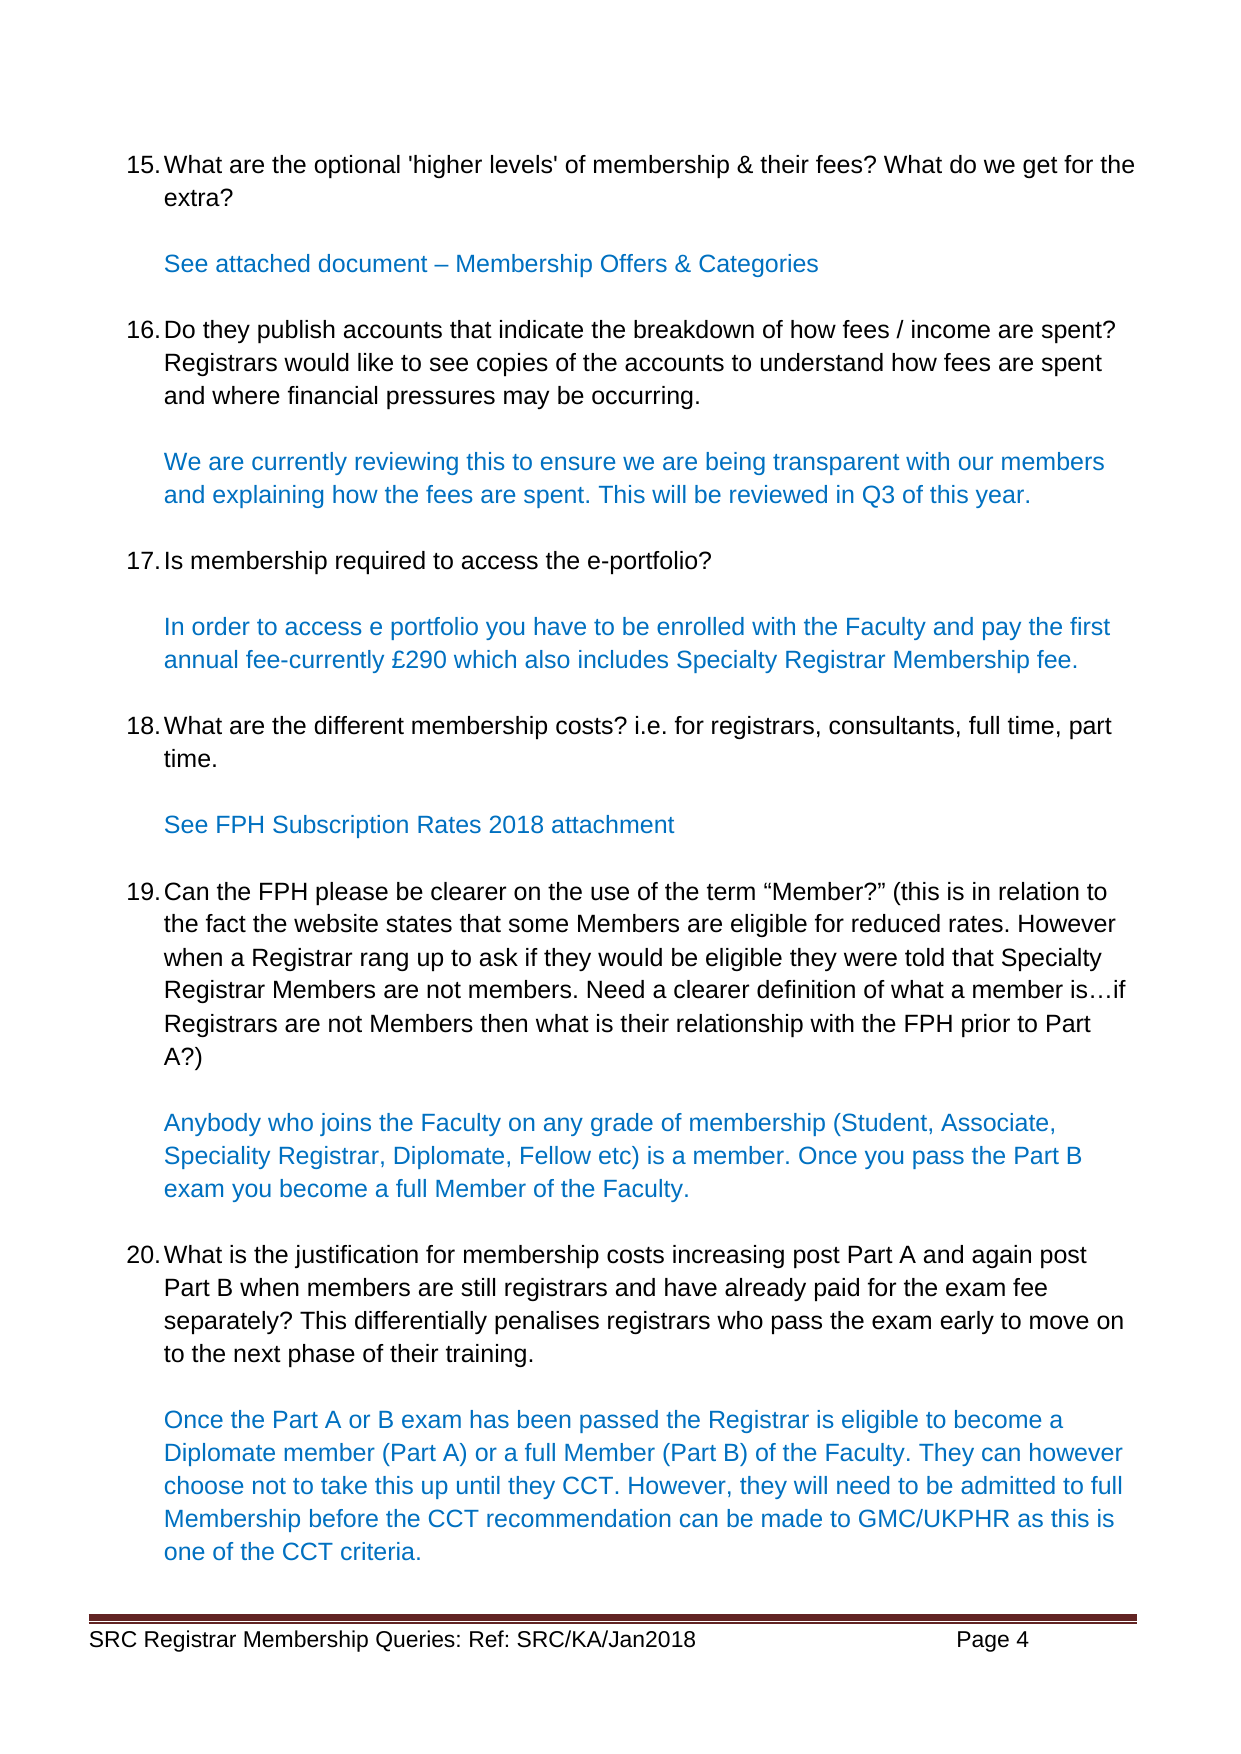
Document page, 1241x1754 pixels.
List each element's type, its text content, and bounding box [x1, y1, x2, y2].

list What are the different membership costs? i.e. for registrars, consultants, full time, part time. [126, 711, 1137, 773]
list We are currently reviewing this to ensure we are being transparent with our members and explaining how the fees are spent. This will be reviewed in Q3 of this year. [164, 414, 1137, 509]
list Do they publish accounts that indicate the breakdown of how fees / income are spent? Registrars would like to see copies of the accounts to understand how fees are spent and where financial pressures may be occurring. [126, 315, 1137, 410]
list See attached document – Membership Offers & Categories [164, 249, 1137, 278]
list See FPH Subscription Rates 2018 attachment [164, 810, 1137, 839]
list In order to access e portfolio you have to be enrolled with the Faculty and pay the first annual fee-currently £290 which also includes Specialty Registrar Membership fee. [164, 612, 1137, 674]
list What is the justification for membership costs increasing post Part A and again post Part B when members are still registrars and have already paid for the exam fee separately? This differentially penalises registrars who pass the exam early to move on to the next phase of their training. [126, 1240, 1137, 1367]
list Can the FPH please be clearer on the use of the term “Member?” (this is in relation to the fact the website states that some Members are eligible for reduced rates. However when a Registrar rang up to ask if they would be eligible they were told that Specialty Registrar Members are not members. Need a clearer definition of what a member is…if Registrars are not Members then what is their relationship with the FPH prior to Part A?) [126, 876, 1137, 1070]
list Is membership required to access the e-portfolio? [126, 546, 1137, 575]
list What are the optional 'higher levels' of membership & their fees? What do we get for the extra? [126, 150, 1137, 212]
list Anybody who joins the Faculty on any grade of membership (Student, Associate, Speciality Registrar, Diplomate, Fellow etc) is a member. Once you pass the Part B exam you become a full Member of the Faculty. [164, 1108, 1137, 1202]
list Once the Part A or B exam has been passed the Registrar is eligible to become a Diplomate member (Part A) or a full Member (Part B) of the Faculty. They can however choose not to take this up until they CCT. However, they will need to be admitted to full Membership before the CCT recommendation can be made to GMC/UKPHR as this is one of the CCT criteria. [164, 1405, 1137, 1566]
